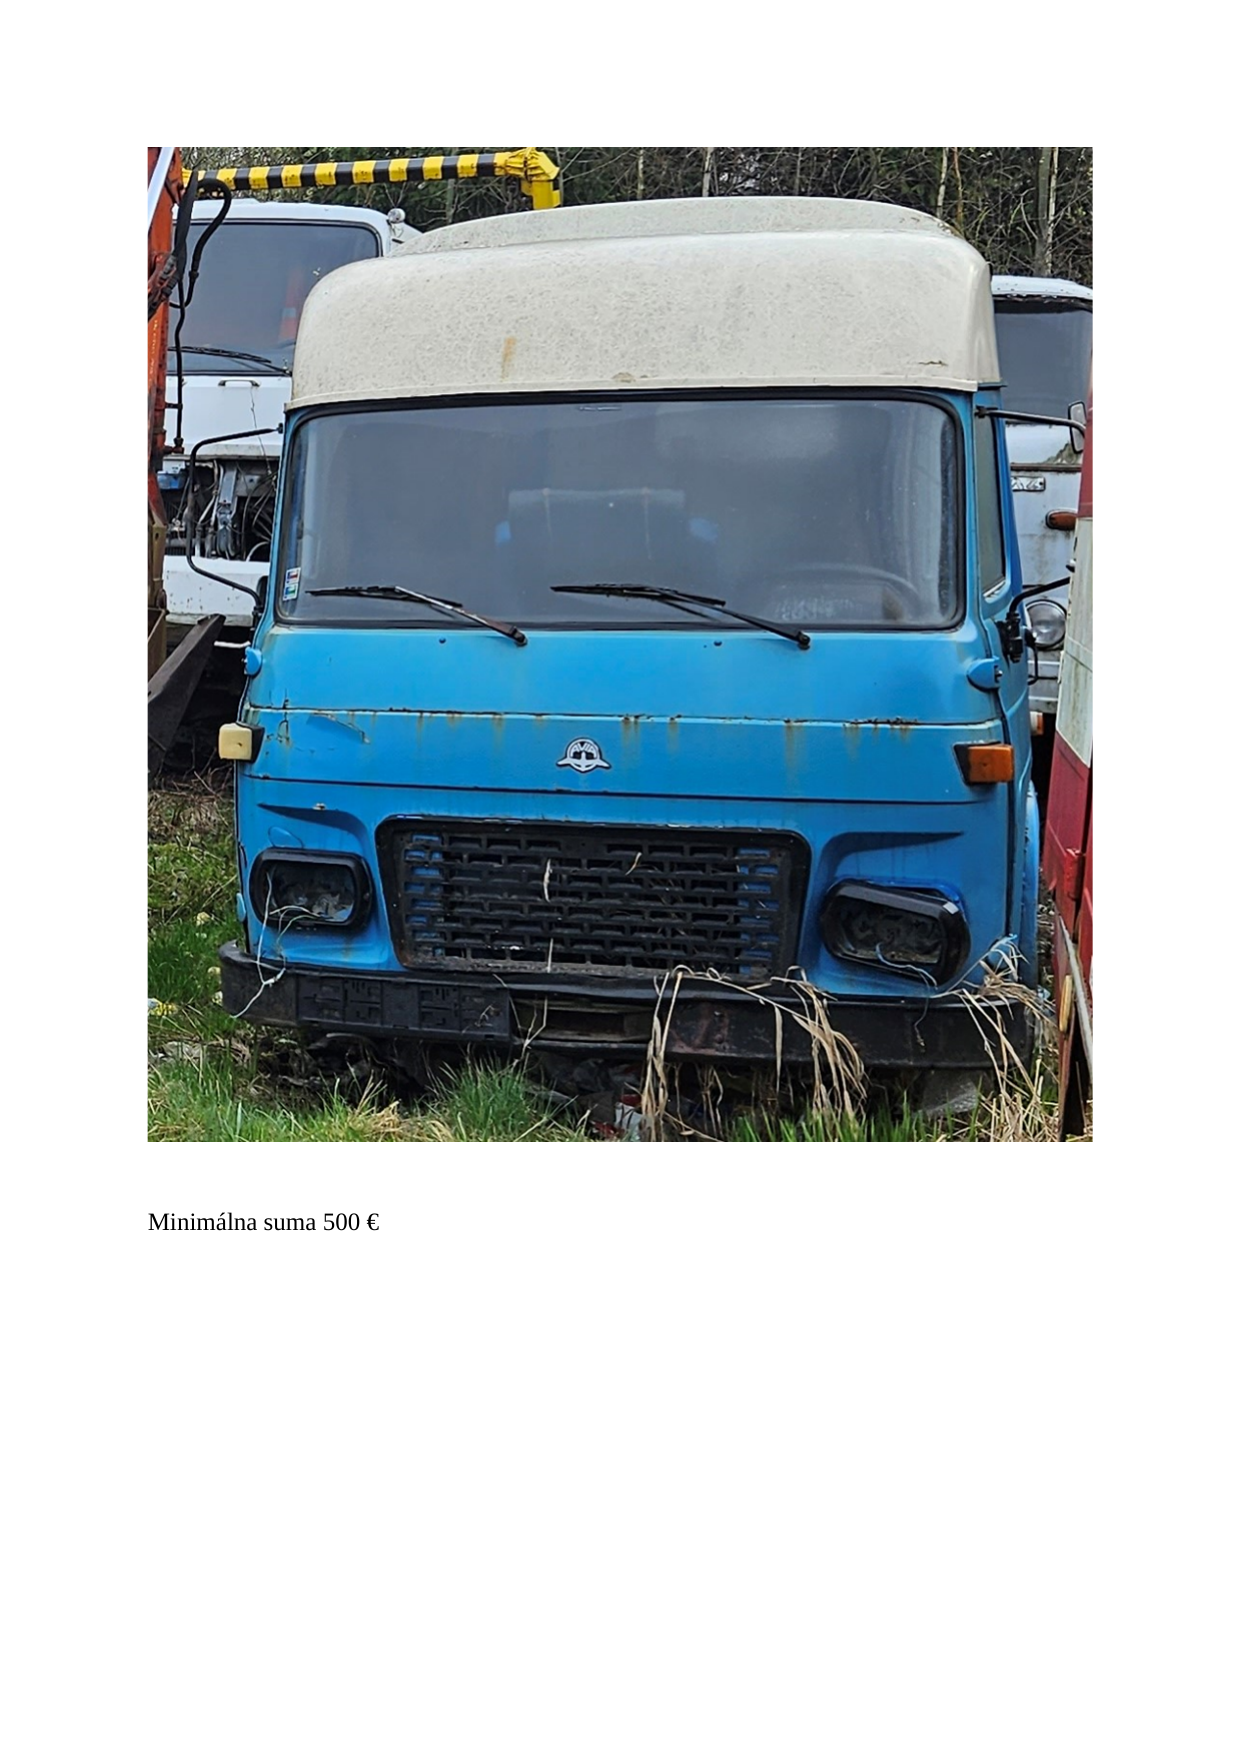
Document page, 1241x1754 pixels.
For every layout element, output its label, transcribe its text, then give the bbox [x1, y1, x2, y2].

picture [147, 147, 1093, 1142]
text Minimálna suma 500 € [148, 1207, 1093, 1236]
